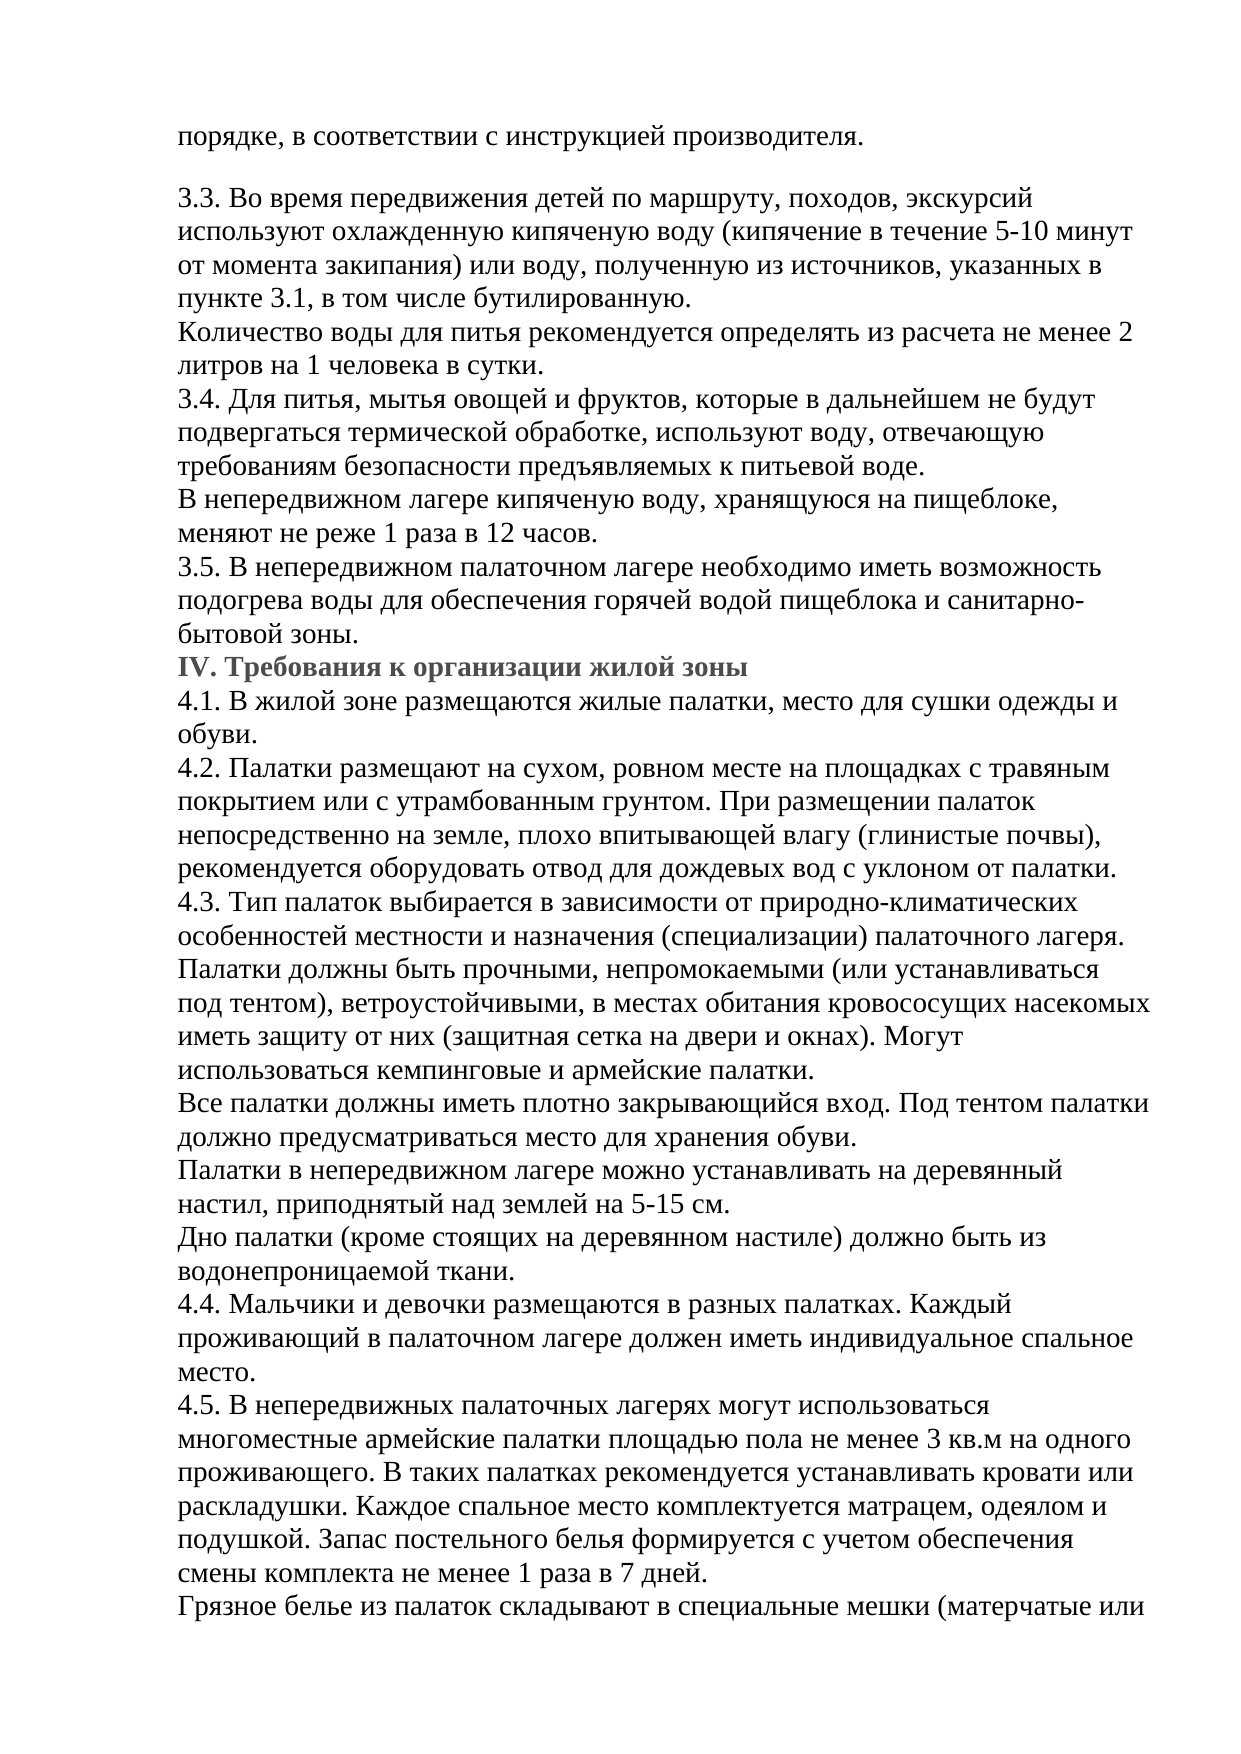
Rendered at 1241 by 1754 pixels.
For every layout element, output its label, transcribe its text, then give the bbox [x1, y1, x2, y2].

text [177, 118, 1152, 180]
text 3.3. Во время передвижения детей по маршруту, походов, экскурсий используют охлажденную кипяченую воду (кипячение в течение 5-10 минут от момента закипания) или воду, полученную из источников, указанных в пункте 3.1, в том числе бутилированную. Количество воды для питья рекомендуется определять из расчета не менее 2 литров на 1 человека в сутки. 3.4. Для питья, мытья овощей и фруктов, которые в дальнейшем не будут подвергаться термической обработке, используют воду, отвечающую требованиям безопасности предъявляемых к питьевой воде. В непередвижном лагере кипяченую воду, хранящуюся на пищеблоке, меняют не реже 1 раза в 12 часов. 3.5. В непередвижном палаточном лагере необходимо иметь возможность подогрева воды для обеспечения горячей водой пищеблока и санитарно-бытовой зоны. IV. Требования к организации жилой зоны [177, 180, 1152, 683]
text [177, 683, 1152, 1622]
